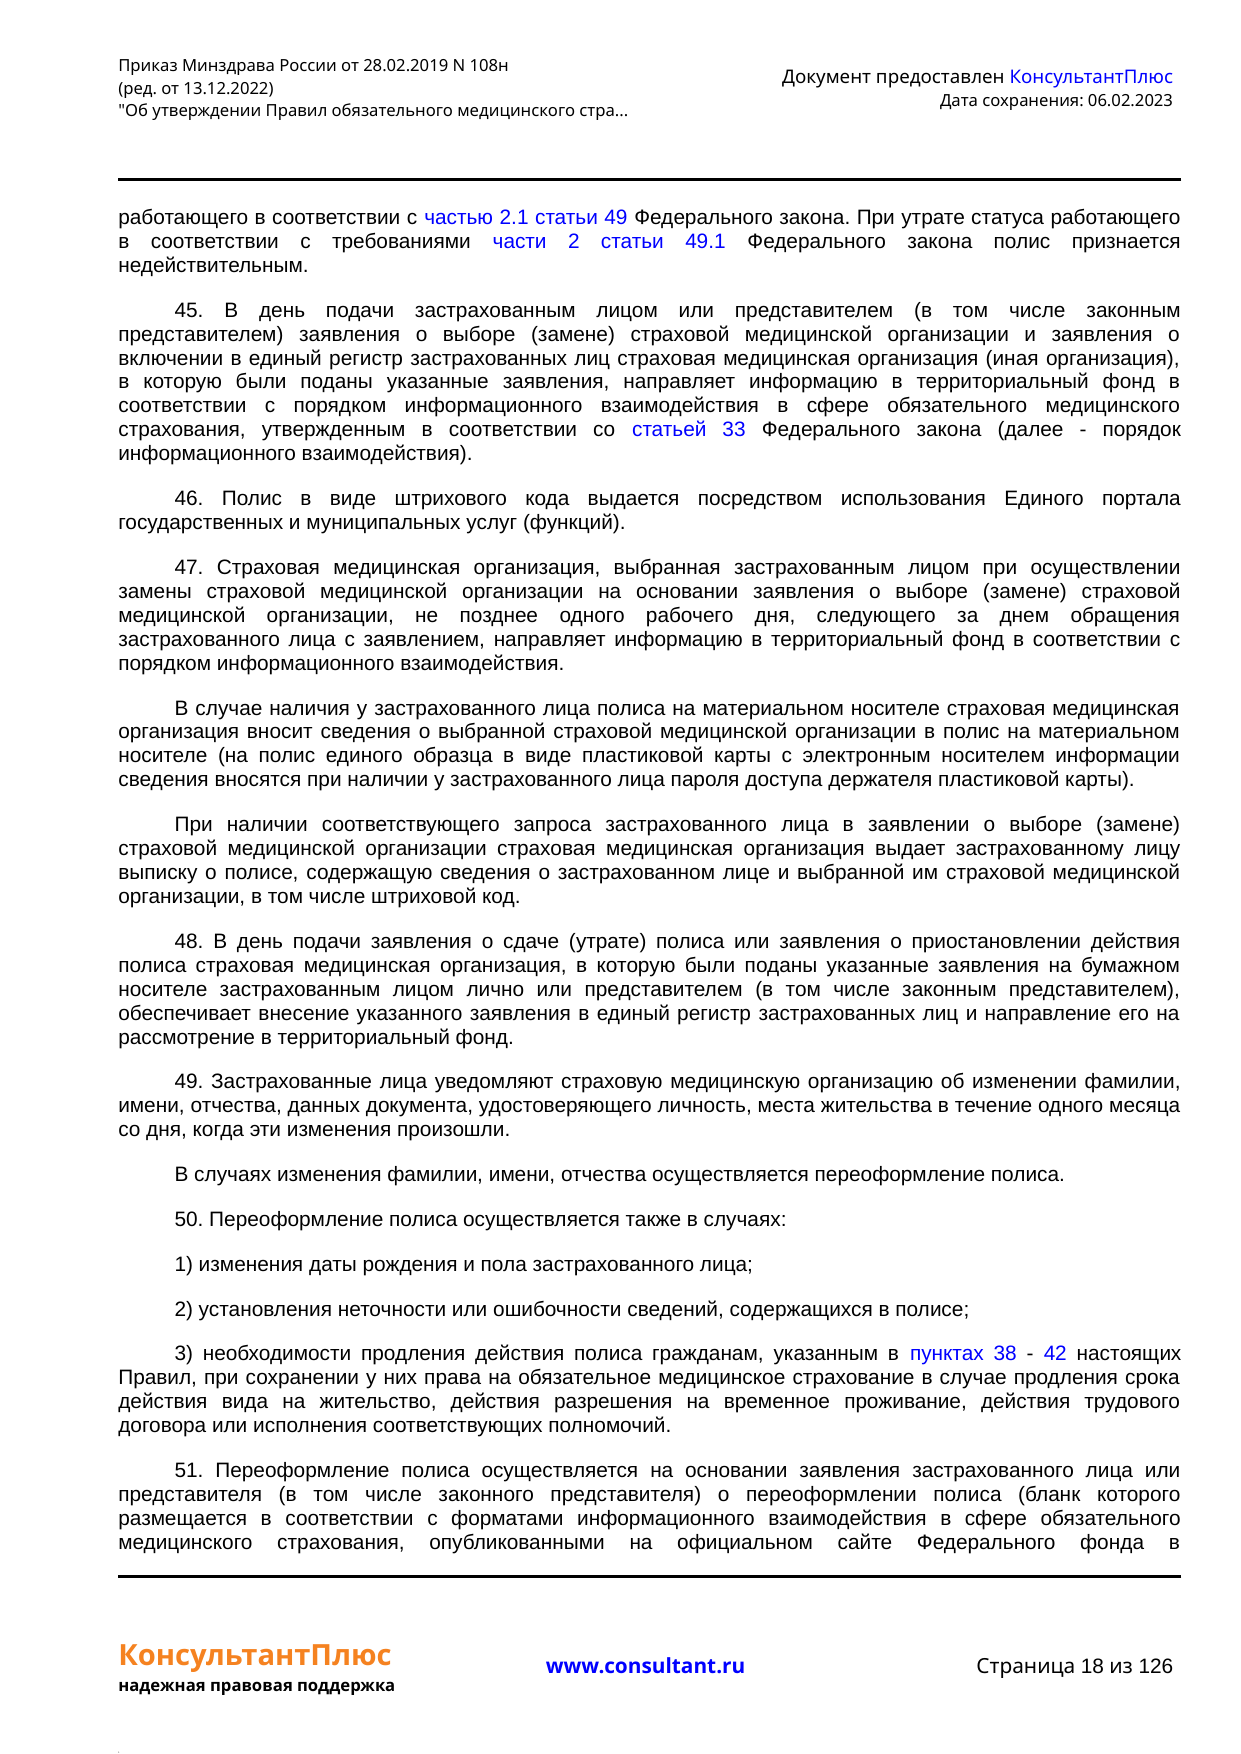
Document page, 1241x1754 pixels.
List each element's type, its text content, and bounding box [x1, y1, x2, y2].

text 49. Застрахованные лица уведомляют страховую медицинскую организацию об изменении фамилии, имени, отчества, данных документа, удостоверяющего личность, места жительства в течение одного месяца со дня, когда эти изменения произошли. [118, 1069, 1181, 1141]
text 1) изменения даты рождения и пола застрахованного лица; [118, 1252, 1181, 1276]
text В случаях изменения фамилии, имени, отчества осуществляется переоформление полиса. [118, 1162, 1181, 1186]
text При наличии соответствующего запроса застрахованного лица в заявлении о выборе (замене) страховой медицинской организации страховая медицинская организация выдает застрахованному лицу выписку о полисе, содержащую сведения о застрахованном лице и выбранной им страховой медицинской организации, в том числе штриховой код. [118, 812, 1181, 908]
text 48. В день подачи заявления о сдаче (утрате) полиса или заявления о приостановлении действия полиса страховая медицинская организация, в которую были поданы указанные заявления на бумажном носителе застрахованным лицом лично или представителем (в том числе законным представителем), обеспечивает внесение указанного заявления в единый регистр застрахованных лиц и направление его на рассмотрение в территориальный фонд. [118, 929, 1181, 1048]
text 47. Страховая медицинская организация, выбранная застрахованным лицом при осуществлении замены страховой медицинской организации на основании заявления о выборе (замене) страховой медицинской организации, не позднее одного рабочего дня, следующего за днем обращения застрахованного лица с заявлением, направляет информацию в территориальный фонд в соответствии с порядком информационного взаимодействия. [118, 555, 1181, 674]
text 46. Полис в виде штрихового кода выдается посредством использования Единого портала государственных и муниципальных услуг (функций). [118, 486, 1181, 534]
text 45. В день подачи застрахованным лицом или представителем (в том числе законным представителем) заявления о выборе (замене) страховой медицинской организации и заявления о включении в единый регистр застрахованных лиц страховая медицинская организация (иная организация), в которую были поданы указанные заявления, направляет информацию в территориальный фонд в соответствии с порядком информационного взаимодействия в сфере обязательного медицинского страхования, утвержденным в соответствии со статьей 33 Федерального закона (далее - порядок информационного взаимодействия). [118, 297, 1181, 465]
text В случае наличия у застрахованного лица полиса на материальном носителе страховая медицинская организация вносит сведения о выбранной страховой медицинской организации в полис на материальном носителе (на полис единого образца в виде пластиковой карты с электронным носителем информации сведения вносятся при наличии у застрахованного лица пароля доступа держателя пластиковой карты). [118, 695, 1181, 791]
text 2) установления неточности или ошибочности сведений, содержащихся в полисе; [118, 1296, 1181, 1320]
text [118, 205, 1181, 277]
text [118, 1458, 1181, 1554]
text 50. Переоформление полиса осуществляется также в случаях: [118, 1207, 1181, 1231]
text 3) необходимости продления действия полиса гражданам, указанным в пунктах 38 - 42 настоящих Правил, при сохранении у них права на обязательное медицинское страхование в случае продления срока действия вида на жительство, действия разрешения на временное проживание, действия трудового договора или исполнения соответствующих полномочий. [118, 1341, 1181, 1437]
